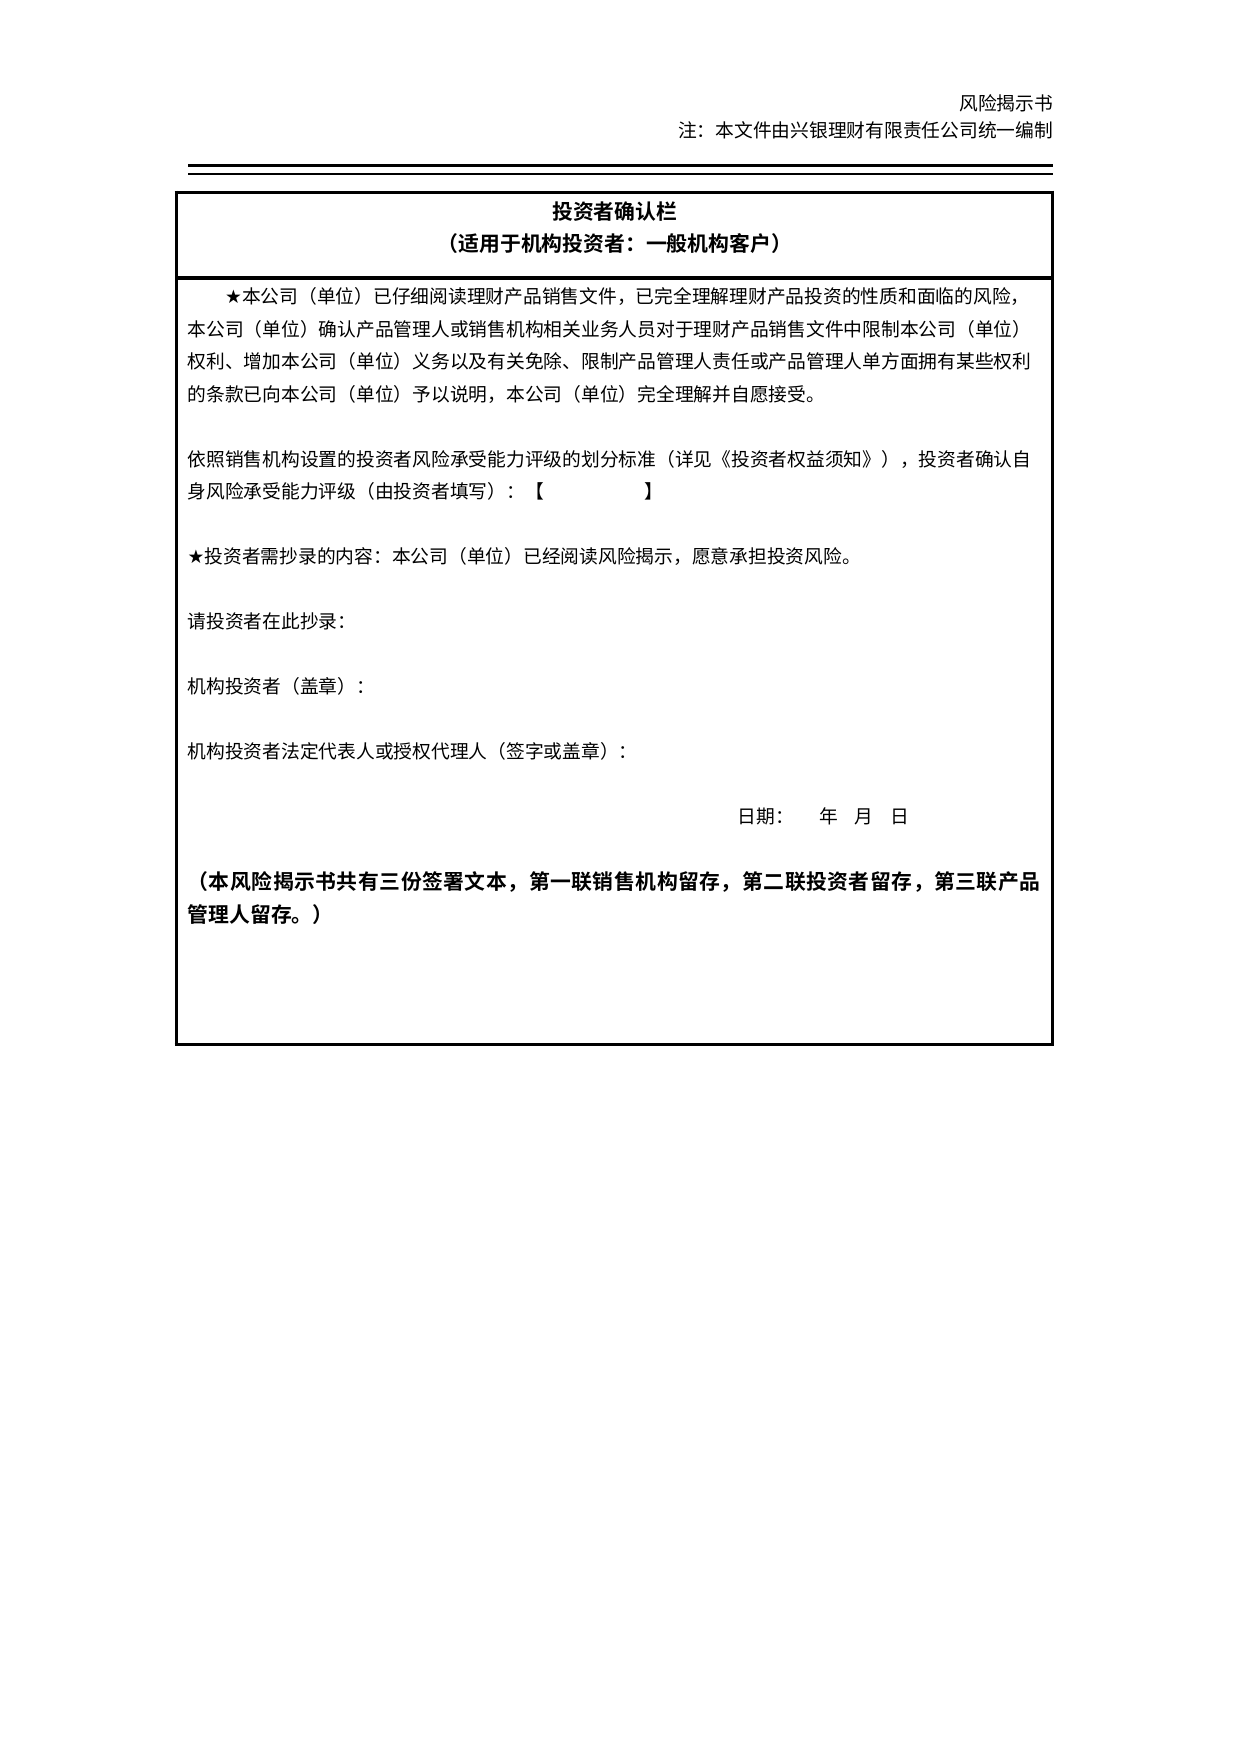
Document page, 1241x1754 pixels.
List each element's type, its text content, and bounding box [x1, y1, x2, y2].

table_header 投资者确认栏 （适用于机构投资者：一般机构客户） [178, 194, 1051, 276]
table_cell ★本公司（单位）已仔细阅读理财产品销售文件，已完全理解理财产品投资的性质和面临的风险，本公司（单位）确认产品管理人或销售机构相关业务人员对于理财产品销售文件中限制本公司（单位）权利、增加本公司（单位）义务以及有关免除、限制产品管理人责任或产品管理人单方面拥有某些权利的条款已向本公司（单位）予以说明，本公司（单位）完全理解并自愿接受。 依照销售机构设置的投资者风险承受能力评级的划分标准（详见《投资者权益须知》），投资者确认自身风险承受能力评级（由投资者填写）：【 】 ★投资者需抄录的内容：本公司（单位）已经阅读风险揭示，愿意承担投资风险。 请投资者在此抄录： 机构投资者（盖章）： 机构投资者法定代表人或授权代理人（签字或盖章）： 日期： 年 月 日 （本风险揭示书共有三份签署文本，第一联销售机构留存，第二联投资者留存，第三联产品管理人留存。） [178, 280, 1051, 1042]
